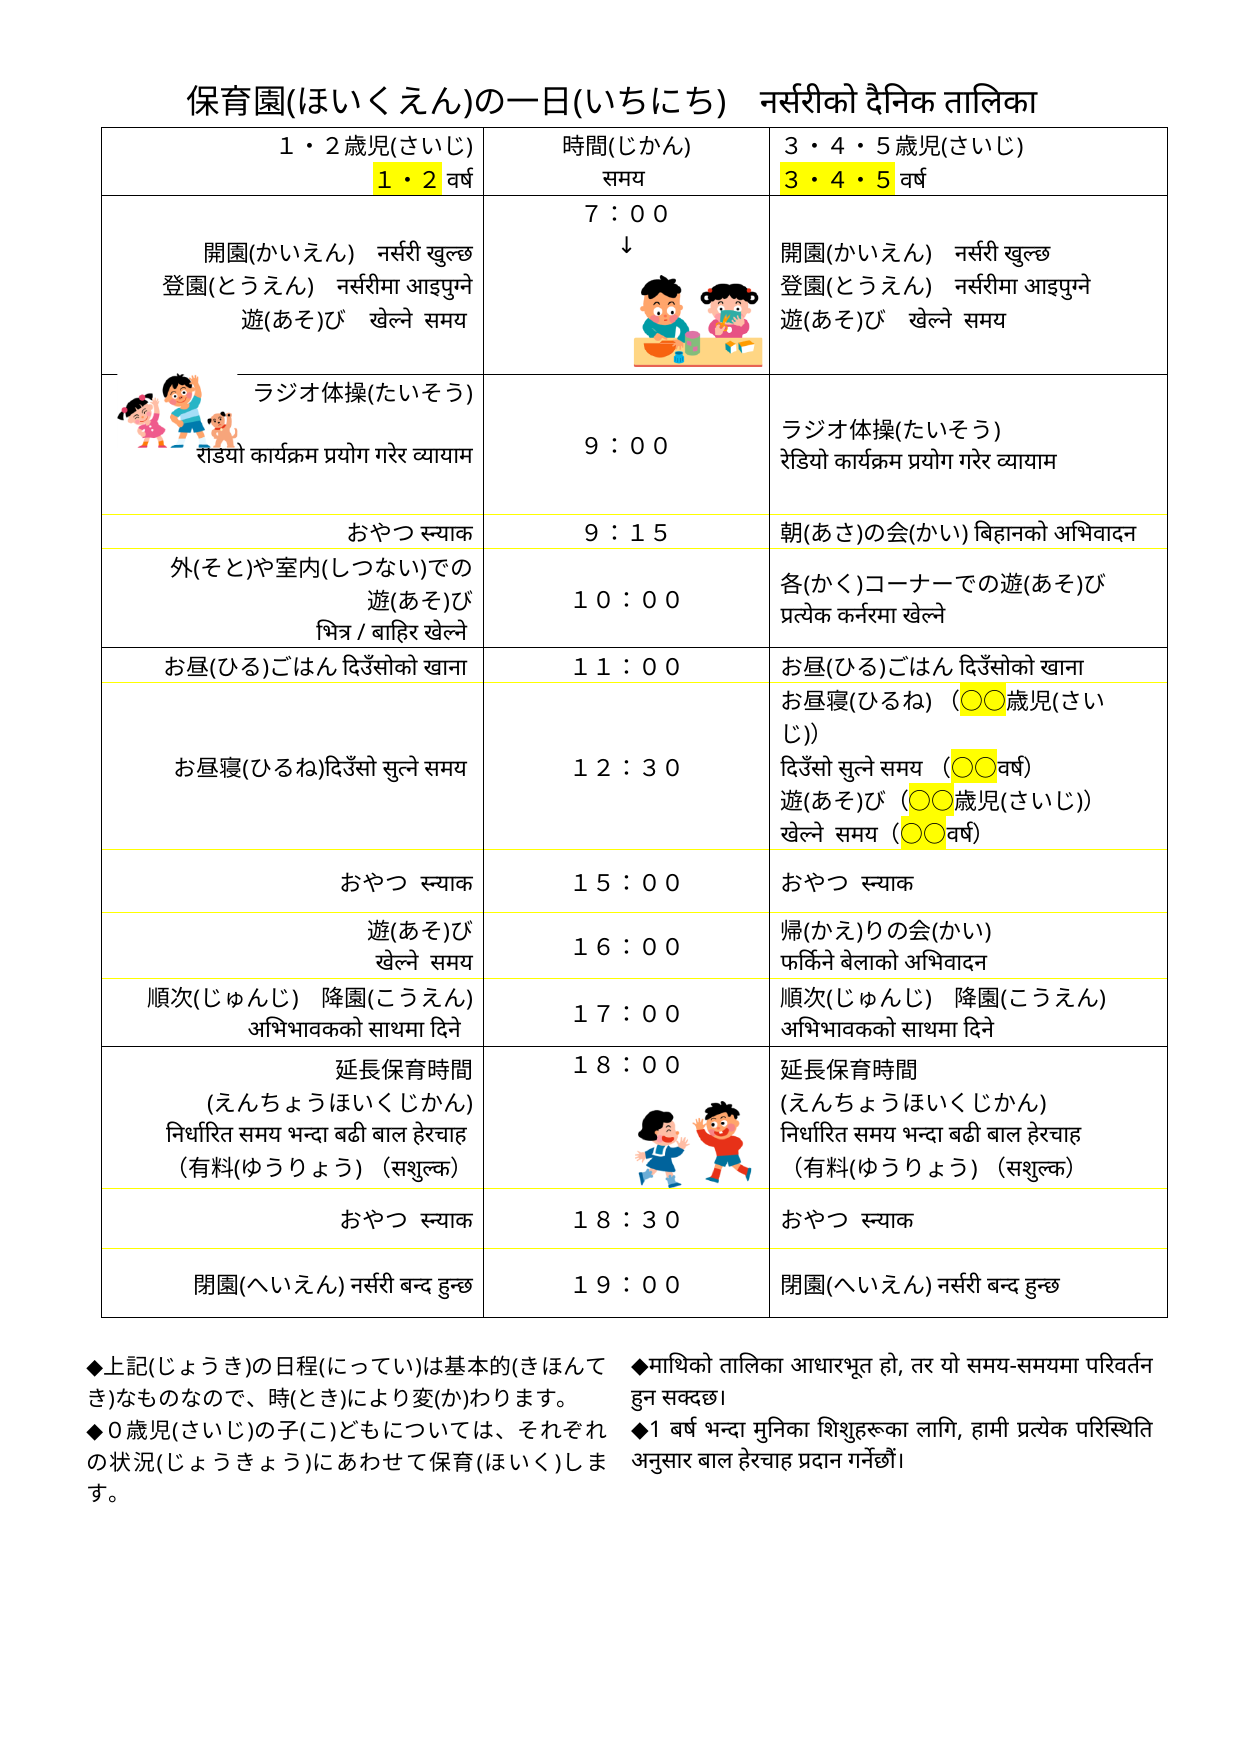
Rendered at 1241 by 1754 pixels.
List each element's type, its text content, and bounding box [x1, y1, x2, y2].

table_cell [102, 549, 483, 647]
table_cell [102, 913, 483, 977]
table_cell [484, 1189, 769, 1248]
table_cell [770, 1047, 1167, 1187]
table_cell [484, 979, 769, 1046]
table_cell [770, 1189, 1167, 1248]
table_cell ◆ [620, 1413, 1164, 1508]
table_cell [770, 375, 1167, 514]
table_cell [484, 1047, 769, 1187]
picture [117, 373, 238, 448]
table_cell [770, 913, 1167, 977]
table_cell [484, 549, 769, 647]
table_cell [75, 1413, 619, 1508]
table_cell [102, 1189, 483, 1248]
table_cell [102, 1249, 483, 1317]
table_cell [484, 1249, 769, 1317]
table_header [484, 128, 769, 195]
picture [633, 275, 763, 367]
table_cell [484, 913, 769, 977]
table_header [770, 128, 1167, 195]
table_cell [770, 648, 1167, 682]
table_cell [770, 549, 1167, 647]
table_cell [102, 683, 483, 849]
table_cell [102, 1047, 483, 1187]
table_header [102, 128, 483, 195]
table_header ◆ [620, 1349, 1164, 1413]
table_cell [484, 515, 769, 548]
table_cell [770, 515, 1167, 548]
table_cell [102, 515, 483, 548]
table_cell [102, 979, 483, 1046]
table_cell [770, 850, 1167, 912]
table_cell [770, 979, 1167, 1046]
table_cell [102, 850, 483, 912]
table_cell [770, 1249, 1167, 1317]
table_cell [102, 196, 483, 374]
table_header [75, 1349, 619, 1413]
table_cell [484, 648, 769, 682]
table_cell [484, 850, 769, 912]
table_cell [102, 375, 483, 514]
table_cell ○○ ○○ ○○ ○○ [770, 683, 1167, 849]
table_cell [484, 196, 769, 374]
picture [635, 1101, 752, 1188]
table_cell [484, 375, 769, 514]
table_cell [102, 648, 483, 682]
table_cell [770, 196, 1167, 374]
table_cell [484, 683, 769, 849]
